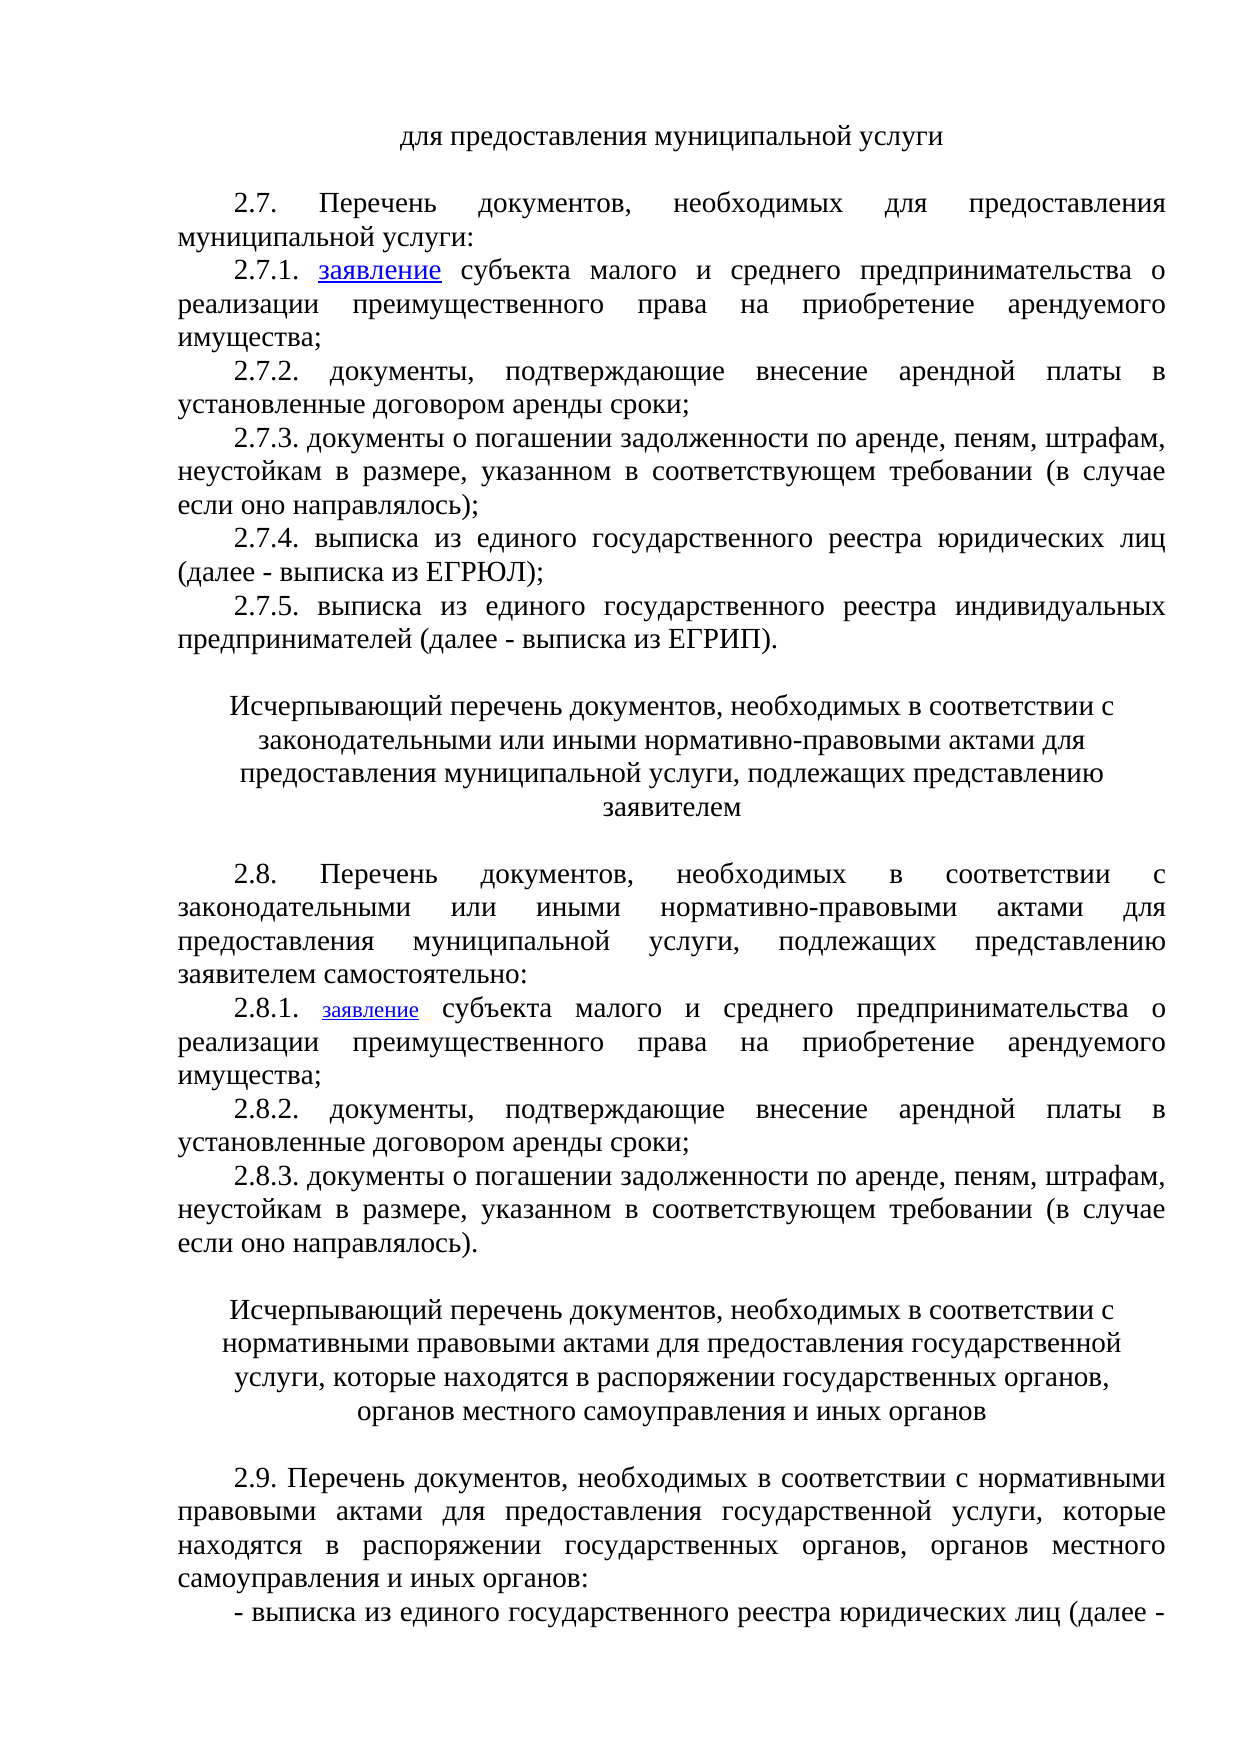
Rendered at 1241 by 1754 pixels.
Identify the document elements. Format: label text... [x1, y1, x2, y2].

text Исчерпывающий перечень документов, необходимых в соответствии с законодательными или иными нормативно-правовыми актами для предоставления муниципальной услуги, подлежащих представлению заявителем [177, 688, 1167, 822]
text органов местного самоуправления и иных органов [177, 1393, 1167, 1426]
text 2.8. Перечень документов, необходимых в соответствии с законодательными или иными нормативно-правовыми актами для предоставления муниципальной услуги, подлежащих представлению заявителем самостоятельно: [177, 856, 1167, 990]
text 2.8.2. документы, подтверждающие внесение арендной платы в установленные договором аренды сроки; [177, 1091, 1167, 1158]
text Исчерпывающий перечень документов, необходимых в соответствии с нормативными правовыми актами для предоставления государственной услуги, которые находятся в распоряжении государственных органов, [177, 1292, 1167, 1393]
text 2.7.4. выписка из единого государственного реестра юридических лиц (далее - выписка из ЕГРЮЛ); [177, 521, 1167, 588]
text 2.8.3. документы о погашении задолженности по аренде, пеням, штрафам, неустойкам в размере, указанном в соответствующем требовании (в случае если оно направлялось). [177, 1158, 1167, 1258]
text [177, 1594, 1167, 1627]
text 2.9. Перечень документов, необходимых в соответствии с нормативными правовыми актами для предоставления государственной услуги, которые находятся в распоряжении государственных органов, органов местного самоуправления и иных органов: [177, 1460, 1167, 1594]
text 2.7.2. документы, подтверждающие внесение арендной платы в установленные договором аренды сроки; [177, 353, 1167, 420]
text 2.8.1. заявление субъекта малого и среднего предпринимательства о реализации преимущественного права на приобретение арендуемого имущества; [177, 990, 1167, 1091]
text 2.7. Перечень документов, необходимых для предоставления муниципальной услуги: [177, 185, 1167, 252]
text 2.7.1. заявление субъекта малого и среднего предпринимательства о реализации преимущественного права на приобретение арендуемого имущества; [177, 252, 1167, 353]
text для предоставления муниципальной услуги [177, 118, 1167, 152]
text 2.7.3. документы о погашении задолженности по аренде, пеням, штрафам, неустойкам в размере, указанном в соответствующем требовании (в случае если оно направлялось); [177, 420, 1167, 521]
text 2.7.5. выписка из единого государственного реестра индивидуальных предпринимателей (далее - выписка из ЕГРИП). [177, 588, 1167, 655]
